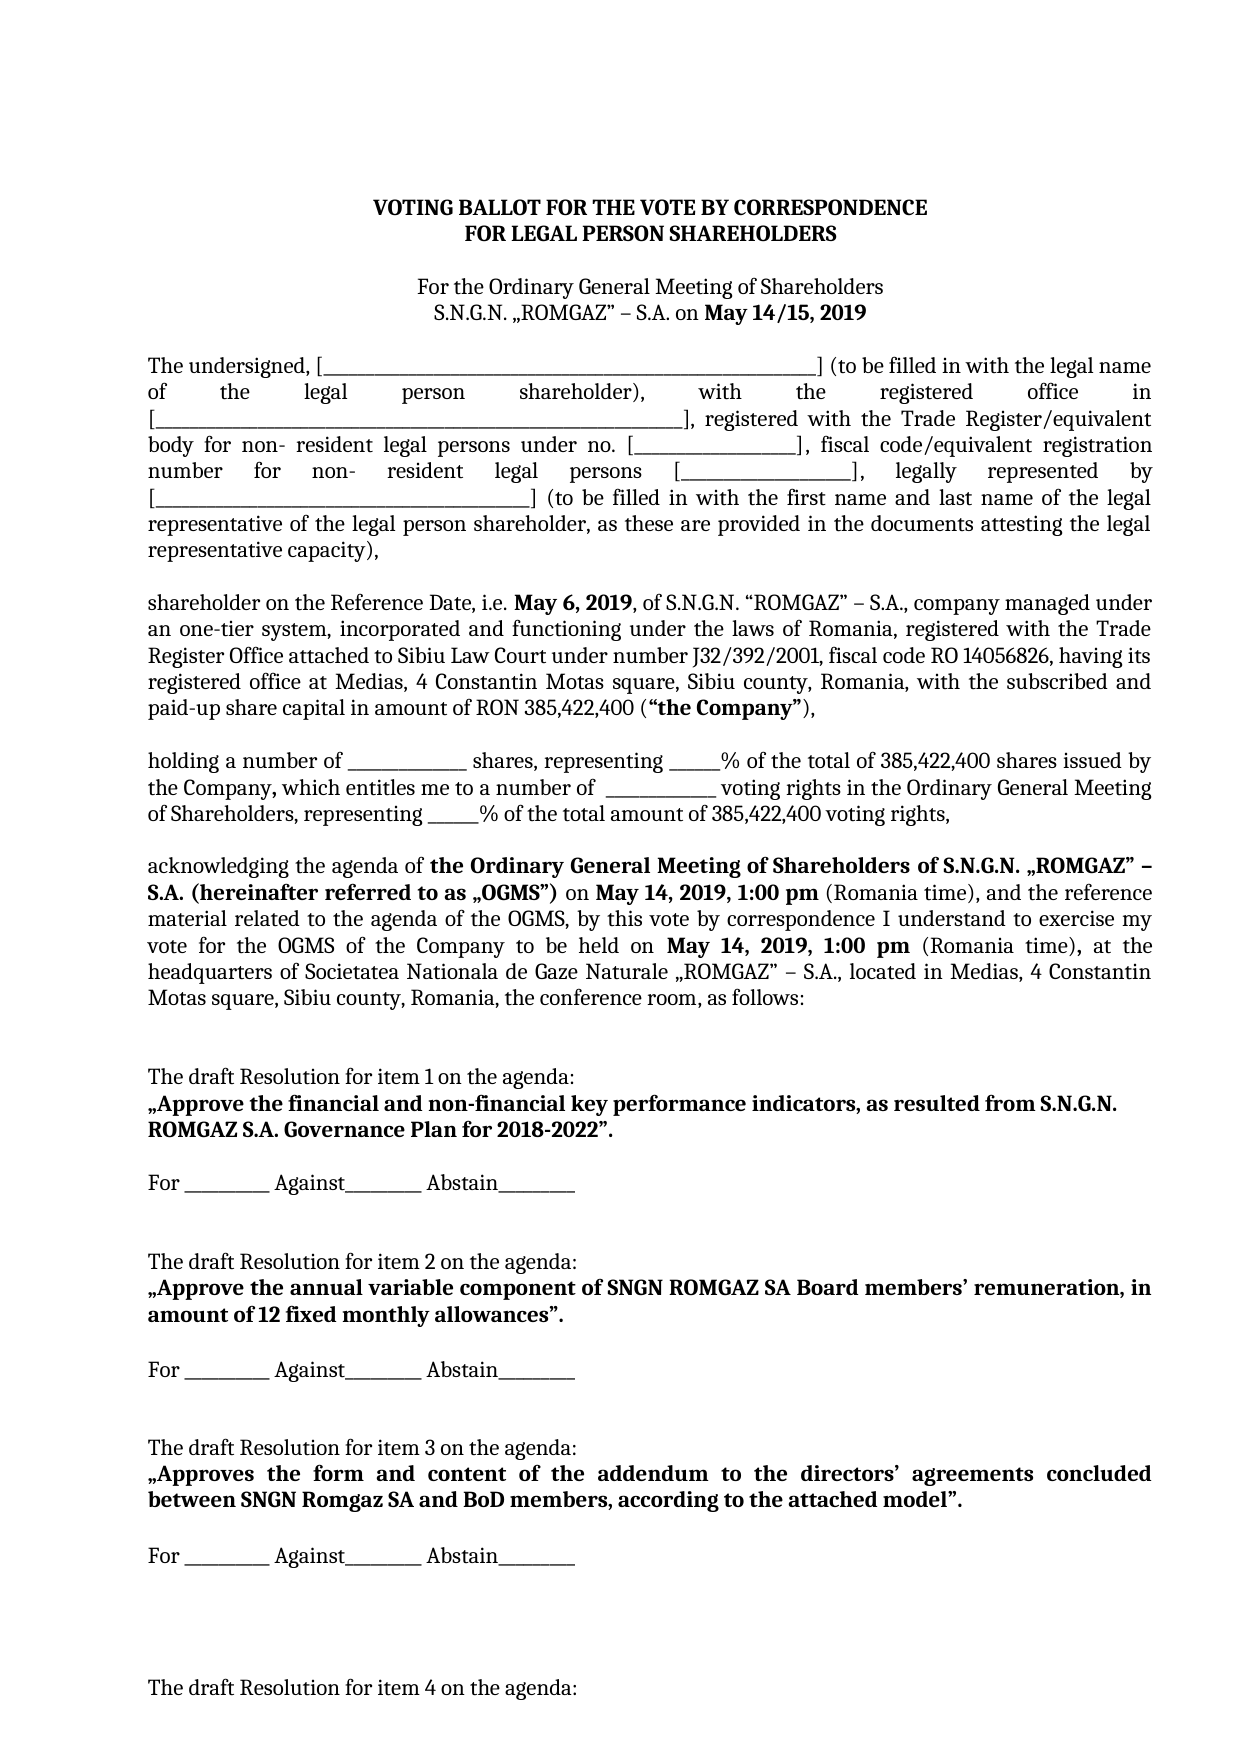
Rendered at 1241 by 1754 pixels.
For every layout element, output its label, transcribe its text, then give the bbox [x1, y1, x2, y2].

text The draft Resolution for item 4 on the agenda: [148, 1674, 1153, 1701]
text VOTING BALLOT FOR THE VOTE BY CORRESPONDENCE [148, 194, 1153, 221]
text acknowledging the agenda of the Ordinary General Meeting of Shareholders of S.N.G.N. „ROMGAZ” – S.A. (hereinafter referred to as „OGMS”) on May 14, 2019, 1:00 pm (Romania time), and the reference material related to the agenda of the OGMS, by this vote by correspondence I understand to exercise my vote for the OGMS of the Company to be held on May 14, 2019, 1:00 pm (Romania time), at the headquarters of Societatea Nationala de Gaze Naturale „ROMGAZ” – S.A., located in Medias, 4 Constantin Motas square, Sibiu county, Romania, the conference room, as follows: [148, 853, 1153, 1011]
text For __________ Against_________ Abstain_________ [148, 1169, 1153, 1196]
text The draft Resolution for item 2 on the agenda: [148, 1249, 1153, 1275]
text For __________ Against_________ Abstain_________ [148, 1543, 1153, 1569]
text FOR LEGAL PERSON SHAREHOLDERS [148, 221, 1153, 247]
text The undersigned, [__________________________________________________________] (to be filled in with the legal name of the legal person shareholder), with the registered office in [______________________________________________________________], registered with the Trade Register/equivalent body for non- resident legal persons under no. [___________________], fiscal code/equivalent registration number for non- resident legal persons [____________________], legally represented by [____________________________________________] (to be filled in with the first name and last name of the legal representative of the legal person shareholder, as these are provided in the documents attesting the legal representative capacity), [148, 353, 1153, 563]
text The draft Resolution for item 1 on the agenda: [148, 1064, 1153, 1091]
text shareholder on the Reference Date, i.e. May 6, 2019, of S.N.G.N. “ROMGAZ” – S.A., company managed under an one-tier system, incorporated and functioning under the laws of Romania, registered with the Trade Register Office attached to Sibiu Law Court under number J32/392/2001, fiscal code RO 14056826, having its registered office at Medias, 4 Constantin Motas square, Sibiu county, Romania, with the subscribed and paid-up share capital in amount of RON 385,422,400 (“the Company”), [148, 590, 1153, 722]
text For the Ordinary General Meeting of Shareholders [148, 273, 1153, 300]
text „Approve the annual variable component of SNGN ROMGAZ SA Board members’ remuneration, in amount of 12 fixed monthly allowances”. [148, 1275, 1153, 1328]
text For __________ Against_________ Abstain_________ [148, 1357, 1153, 1383]
text holding a number of ______________ shares, representing ______% of the total of 385,422,400 shares issued by the Company, which entitles me to a number of _____________ voting rights in the Ordinary General Meeting of Shareholders, representing ______% of the total amount of 385,422,400 voting rights, [148, 748, 1153, 827]
text „Approve the financial and non-financial key performance indicators, as resulted from S.N.G.N. ROMGAZ S.A. Governance Plan for 2018-2022”. [148, 1091, 1153, 1143]
text „Approves the form and content of the addendum to the directors’ agreements concluded between SNGN Romgaz SA and BoD members, according to the attached model”. [148, 1461, 1153, 1514]
text The draft Resolution for item 3 on the agenda: [148, 1434, 1153, 1461]
text S.N.G.N. „ROMGAZ” – S.A. on May 14/15, 2019 [148, 300, 1153, 326]
